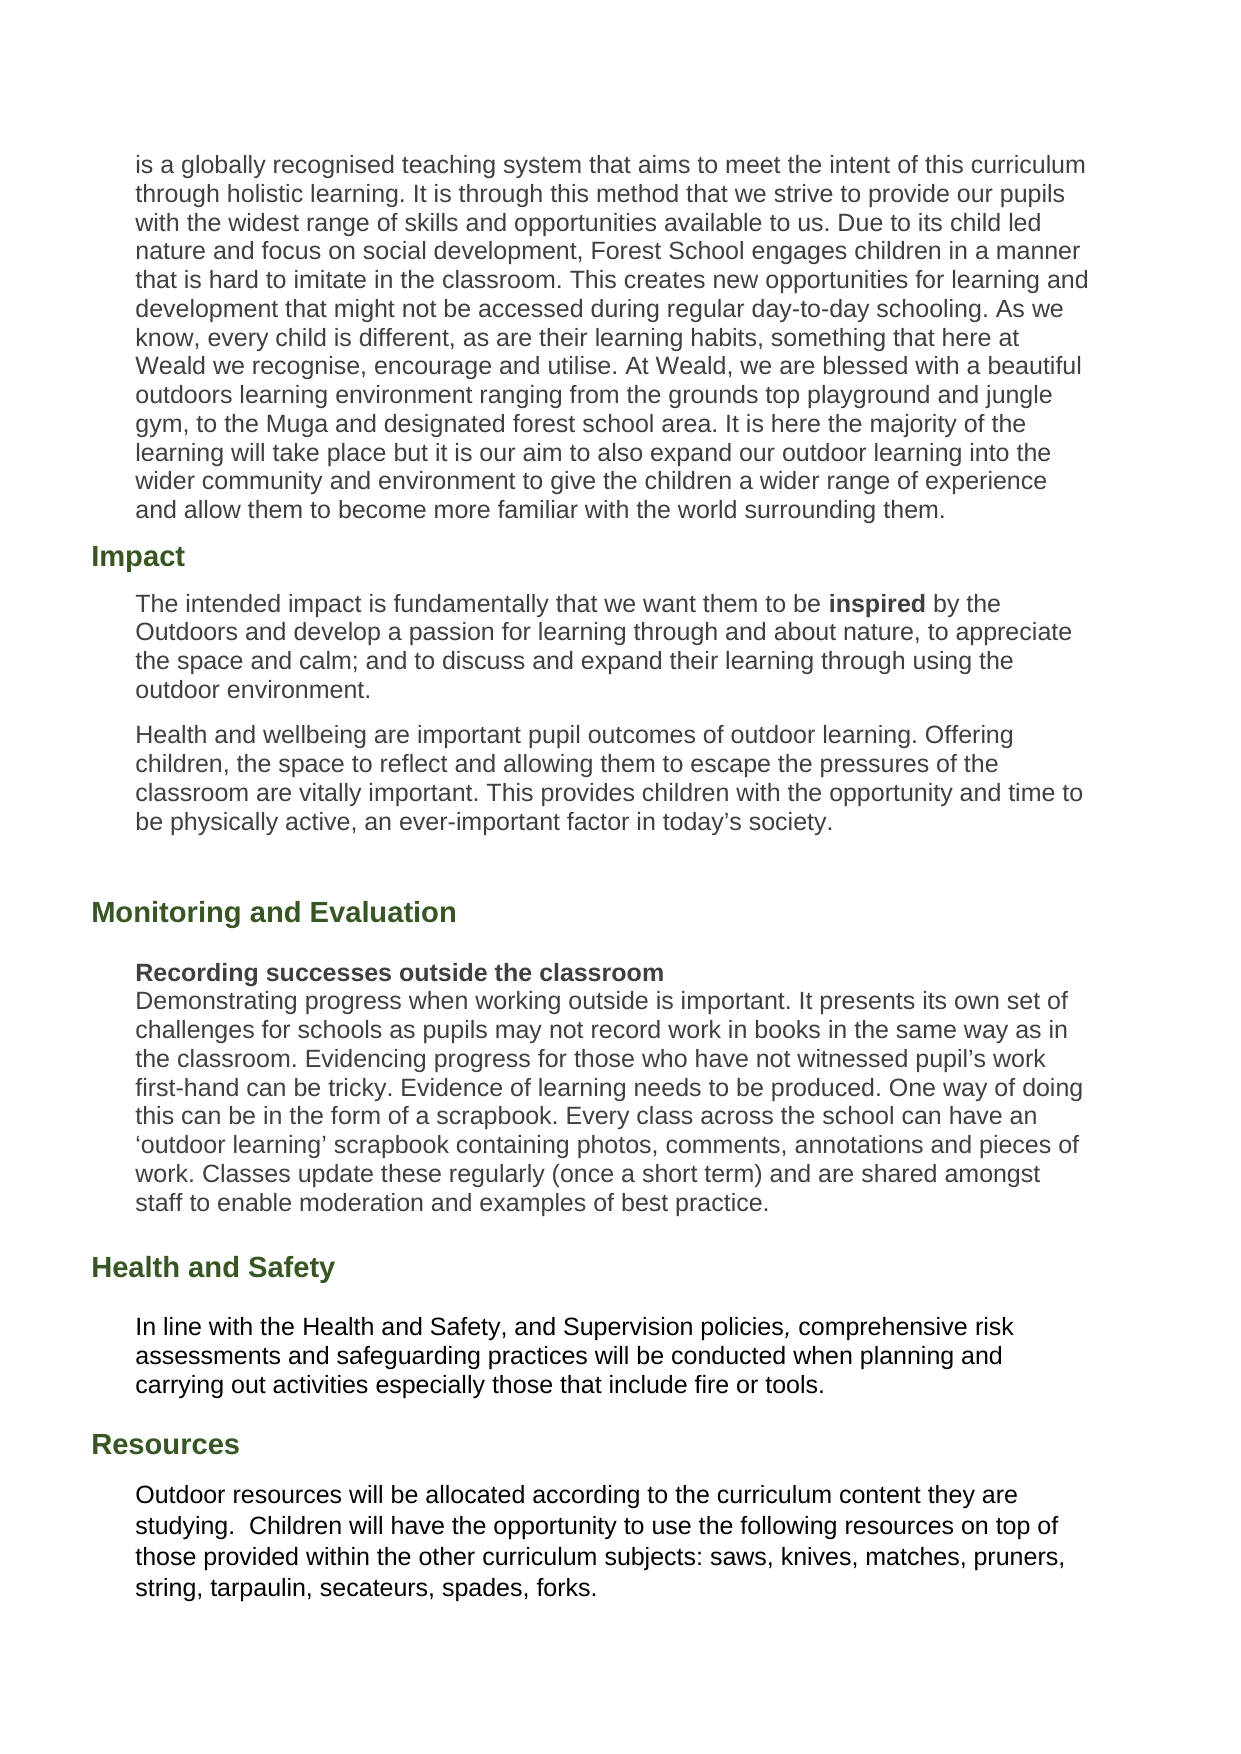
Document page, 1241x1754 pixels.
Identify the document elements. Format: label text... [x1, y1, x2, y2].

text Demonstrating progress when working outside is important. It presents its own set of challenges for schools as pupils may not record work in books in the same way as in the classroom. Evidencing progress for those who have not witnessed pupil’s work first-hand can be tricky. Evidence of learning needs to be produced. One way of doing this can be in the form of a scrapbook. Every class across the school can have an ‘outdoor learning’ scrapbook containing photos, comments, annotations and pieces of work. Classes update these regularly (once a short term) and are shared amongst staff to enable moderation and examples of best practice. [135, 986, 1090, 1216]
text Outdoor resources will be allocated according to the curriculum content they are studying. Children will have the opportunity to use the following resources on top of those provided within the other curriculum subjects: saws, knives, matches, pruners, string, tarpaulin, secateurs, spades, forks. [135, 1480, 1090, 1602]
text Impact [91, 539, 1090, 573]
text In line with the Health and Safety, and Supervision policies, comprehensive risk assessments and safeguarding practices will be conducted when planning and carrying out activities especially those that include fire or tools. [135, 1312, 1090, 1398]
text The intended impact is fundamentally that we want them to be inspired by the Outdoors and develop a passion for learning through and about nature, to appreciate the space and calm; and to discuss and expand their learning through using the outdoor environment. [135, 588, 1090, 703]
text Recording successes outside the classroom [135, 957, 1090, 986]
text Monitoring and Evaluation [91, 895, 1090, 929]
text Health and wellbeing are important pupil outcomes of outdoor learning. Offering children, the space to reflect and allowing them to escape the pressures of the classroom are vitally important. This provides children with the opportunity and time to be physically active, an ever-important factor in today’s society. [135, 720, 1090, 835]
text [135, 150, 1090, 524]
text Resources [91, 1427, 1090, 1461]
text Health and Safety [91, 1250, 1090, 1283]
